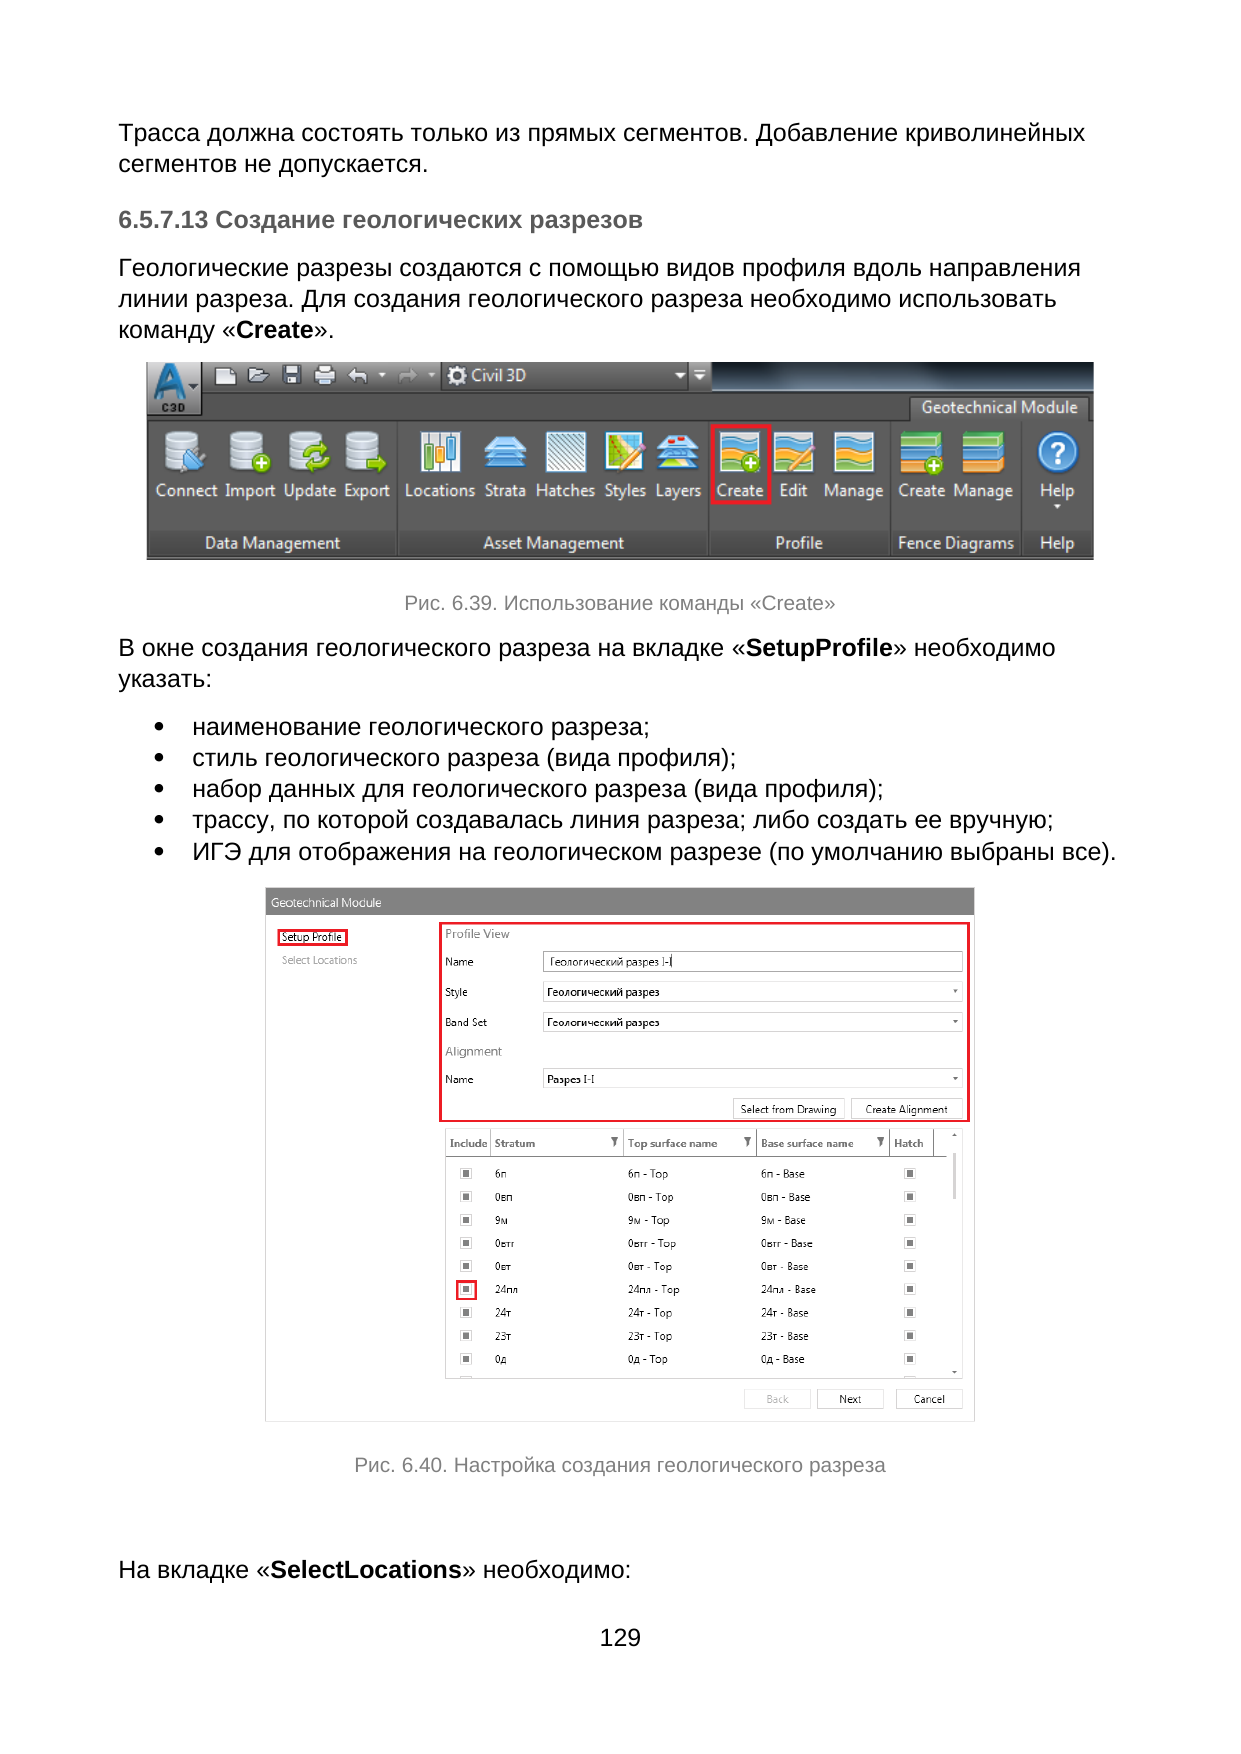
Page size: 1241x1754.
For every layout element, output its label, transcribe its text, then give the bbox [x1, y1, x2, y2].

list набор данных для геологического разреза (вида профиля); [154, 774, 1122, 803]
text На вкладке «SelectLocations» необходимо: [118, 1555, 1122, 1584]
text Рис. 6.39. Использование команды «Create» [118, 591, 1122, 614]
picture [262, 884, 978, 1422]
text 6.5.7.13 Создание геологических разрезов [118, 205, 1122, 234]
text Геологические разрезы создаются с помощью видов профиля вдоль направления линии разреза. Для создания геологического разреза необходимо использовать команду «Create». [118, 253, 1122, 344]
text В окне создания геологического разреза на вкладке «SetupProfile» необходимо указать: [118, 633, 1122, 693]
picture [146, 362, 1094, 560]
text Трасса должна состоять только из прямых сегментов. Добавление криволинейных сегментов не допускается. [118, 118, 1122, 178]
list стиль геологического разреза (вида профиля); [154, 743, 1122, 772]
text Рис. 6.40. Настройка создания геологического разреза [118, 1453, 1122, 1477]
list трассу, по которой создавалась линия разреза; либо создать ее вручную; [154, 805, 1122, 834]
list наименование геологического разреза; [154, 712, 1122, 741]
list ИГЭ для отображения на геологическом разрезе (по умолчанию выбраны все). [154, 836, 1122, 865]
